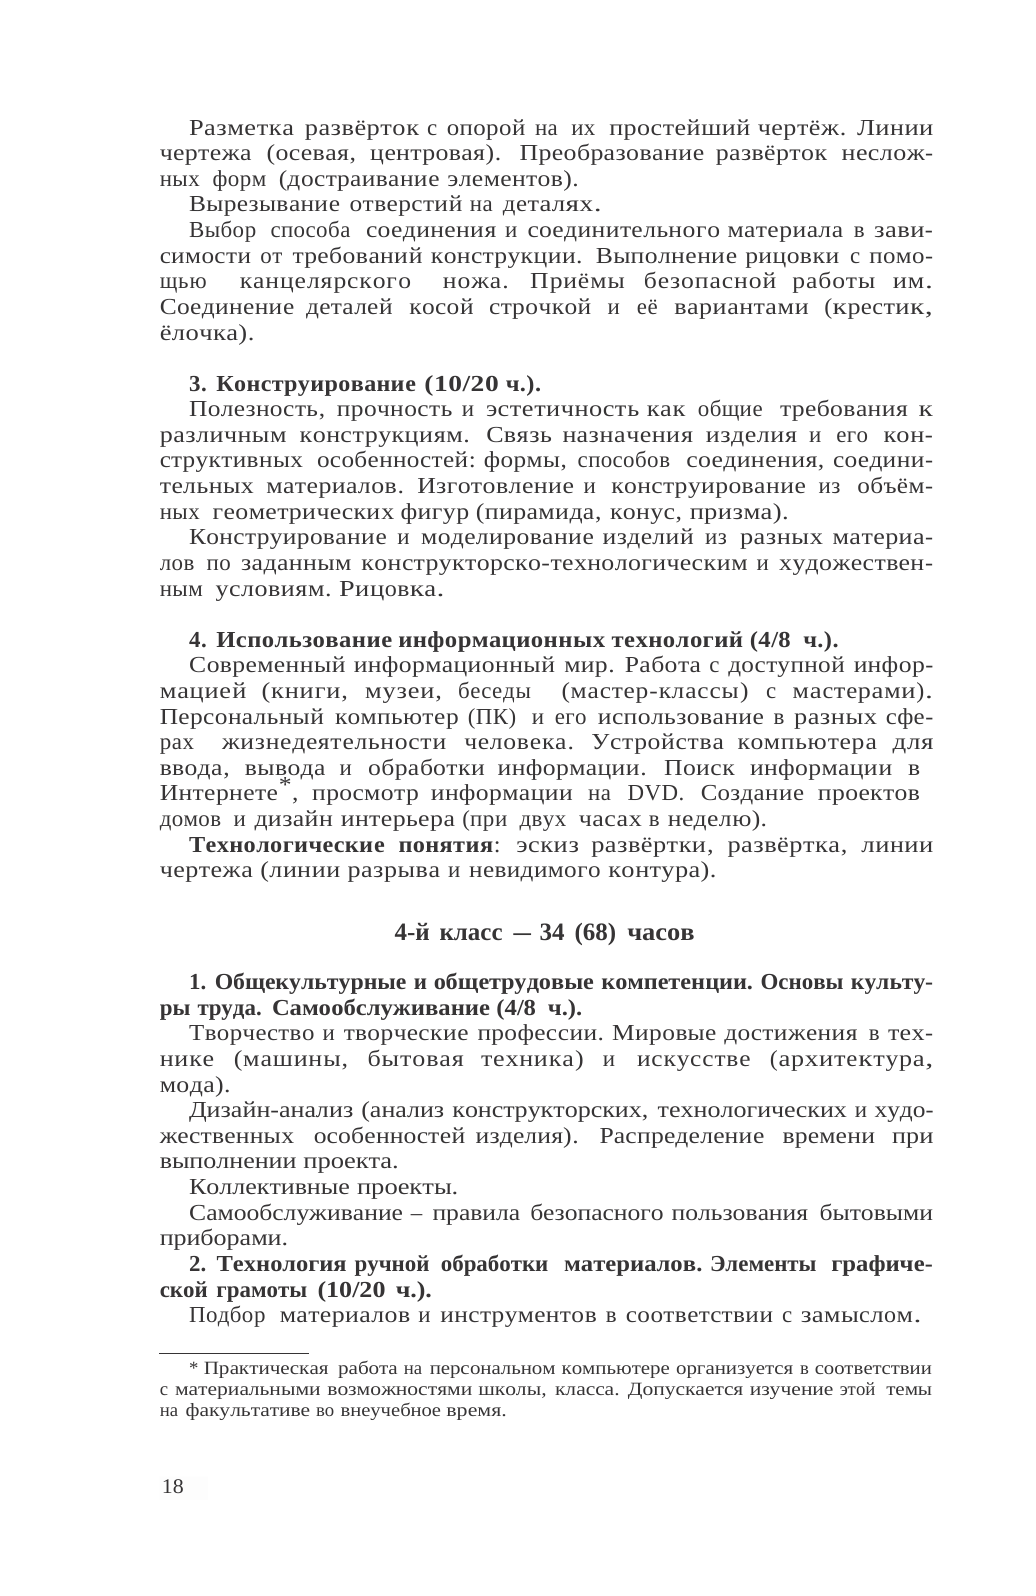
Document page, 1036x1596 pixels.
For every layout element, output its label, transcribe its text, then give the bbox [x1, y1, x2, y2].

text Технологические понятия: эскиз развёртки, развёртка, линии чертежа (линии разрыва и невидимого контура). [159, 832, 933, 883]
text Полезность, прочность и эстетичность как общие требования к различным конструкциям. Связь назначения изделия и его кон- структивных особенностей: формы, способов соединения, соедини- тельных материалов. Изготовление и конструирование из объём- ных геометрических фигур (пирамида, конус, призма). [159, 396, 933, 524]
text * Практическая работа на персональном компьютере организуется в соответствии с материальными возможностями школы, класса. Допускается изучение этой темы на факультативе во внеучебное время. [159, 1358, 932, 1420]
text Разметка развёрток с опорой на их простейший чертёж. Линии чертежа (осевая, центровая). Преобразование развёрток неслож- ных форм (достраивание элементов). [159, 114, 933, 191]
text Конструирование и моделирование изделий из разных материа- лов по заданным конструкторско-технологическим и художествен- ным условиям. Рицовка. [159, 524, 933, 601]
text Дизайн-анализ (анализ конструкторских, технологических и худо- жественных особенностей изделия). Распределение времени при выполнении проекта. [159, 1097, 933, 1174]
text Коллективные проекты. [189, 1174, 942, 1199]
text Самообслуживание – правила безопасного пользования бытовыми приборами. [159, 1200, 933, 1251]
text Выбор способа соединения и соединительного материала в зави- симости от требований конструкции. Выполнение рицовки с помо- щью канцелярского ножа. Приёмы безопасной работы им. Соединение деталей косой строчкой и её вариантами (крестик, ёлочка). [159, 217, 933, 345]
text Современный информационный мир. Работа с доступной инфор- мацией (книги, музеи, беседы (мастер-классы) с мастерами). Персональный компьютер (ПК) и его использование в разных сфе- рах жизнедеятельности человека. Устройства компьютера для ввода, вывода и обработки информации. Поиск информации в [159, 652, 933, 781]
text 4-й класс – 34 (68) часов [389, 917, 699, 946]
text Творчество и творческие профессии. Мировые достижения в тех- нике (машины, бытовая техника) и искусстве (архитектура, мода). [159, 1020, 933, 1097]
text 3. Конструирование (10/20 ч.). [189, 370, 942, 396]
text Вырезывание отверстий на деталях. [189, 191, 942, 217]
text Интернете*, просмотр информации на DVD. Создание проектов [159, 781, 942, 806]
text 1. Общекультурные и общетрудовые компетенции. Основы культу- ры труда. Самообслуживание (4/8 ч.). [159, 969, 933, 1020]
text 2. Технология ручной обработки материалов. Элементы графиче- ской грамоты (10/20 ч.). [159, 1251, 933, 1302]
text домов и дизайн интерьера (при двух часах в неделю). [159, 806, 942, 832]
text Подбор материалов и инструментов в соответствии с замыслом. [189, 1302, 942, 1327]
text 4. Использование информационных технологий (4/8 ч.). [189, 626, 942, 652]
